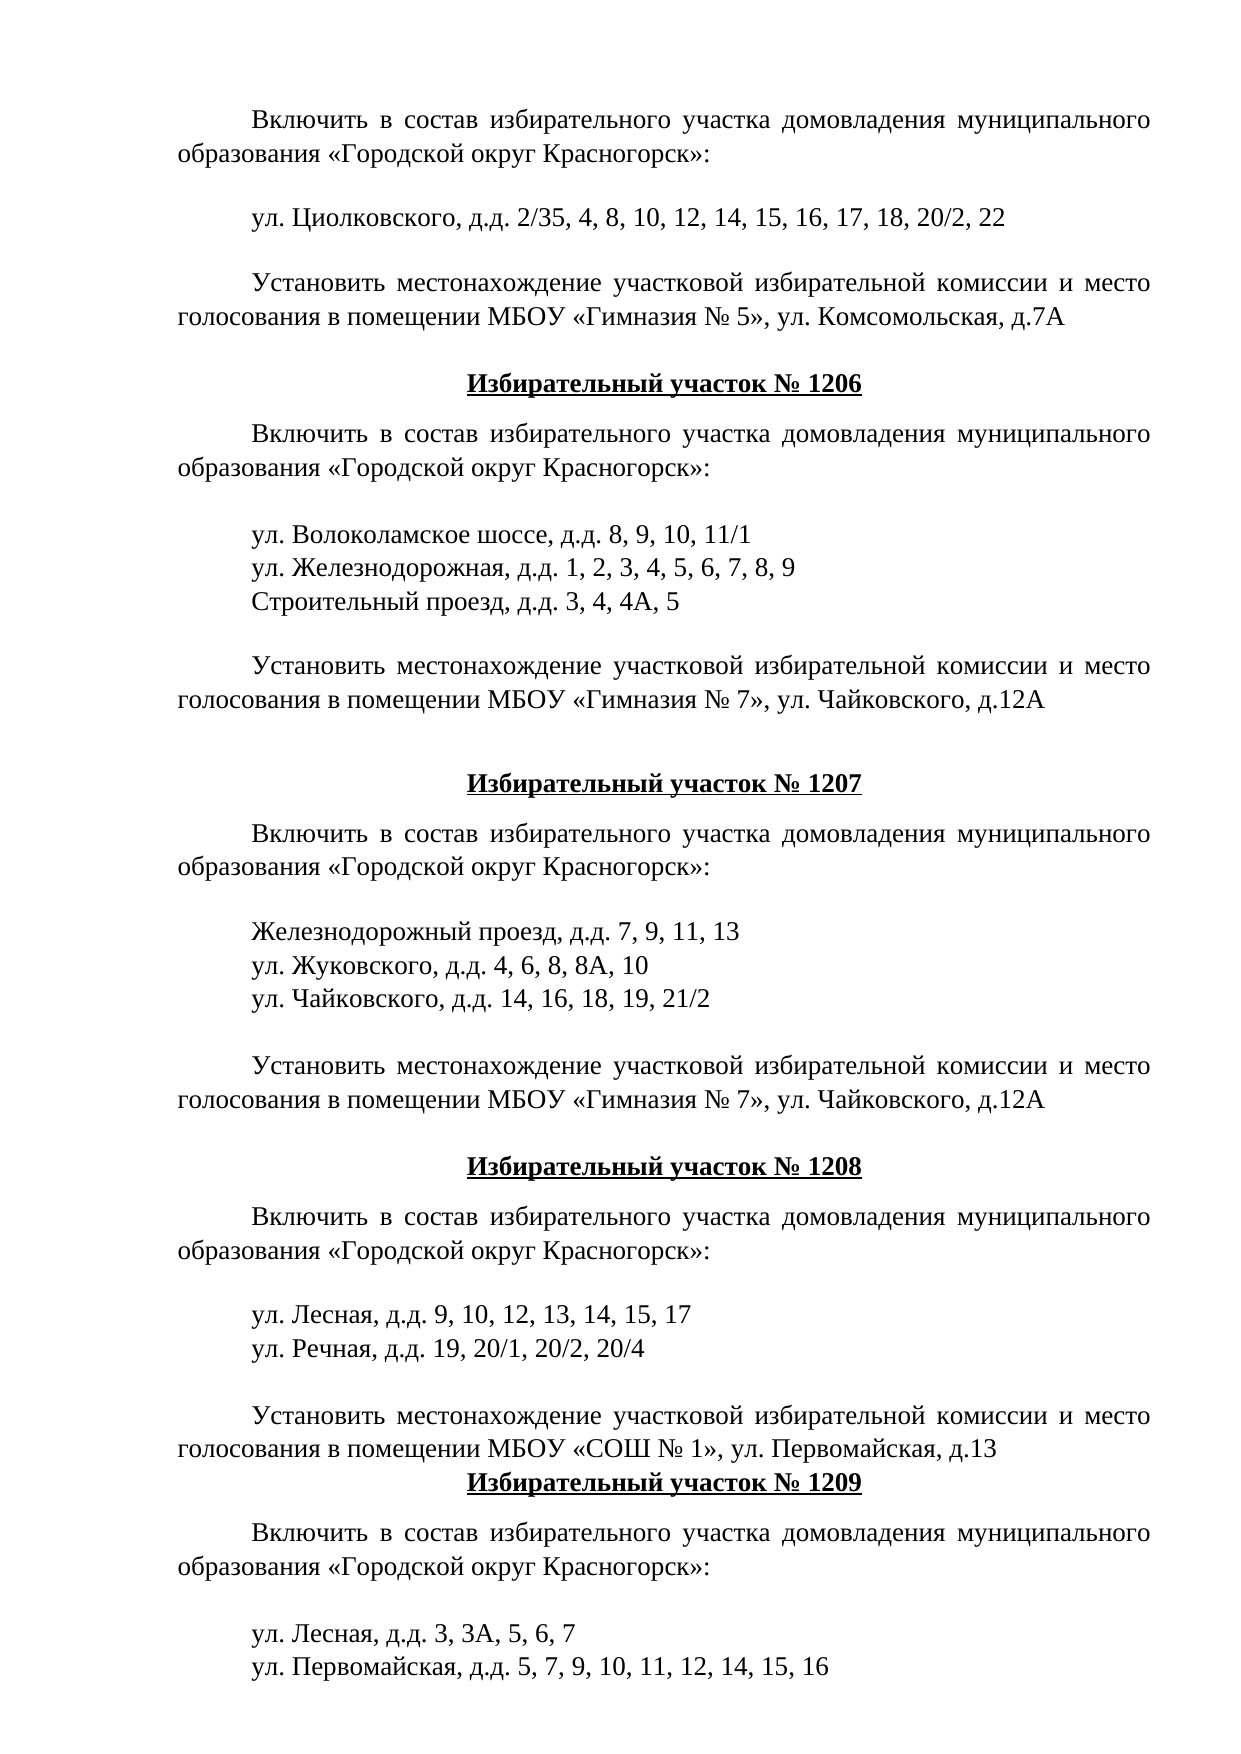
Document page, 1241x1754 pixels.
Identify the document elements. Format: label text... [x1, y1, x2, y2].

text ул. Лесная, д.д. 9, 10, 12, 13, 14, 15, 17 [177, 1298, 1152, 1329]
text Установить местонахождение участковой избирательной комиссии и место голосования в помещении МБОУ «Гимназия № 5», ул. Комсомольская, д.7А [177, 266, 1152, 331]
text Включить в состав избирательного участка домовладения муниципального образования «Городской округ Красногорск»: [177, 1516, 1152, 1581]
text Включить в состав избирательного участка домовладения муниципального образования «Городской округ Красногорск»: [177, 817, 1152, 882]
text Установить местонахождение участковой избирательной комиссии и место голосования в помещении МБОУ «Гимназия № 7», ул. Чайковского, д.12А [177, 649, 1152, 714]
text Строительный проезд, д.д. 3, 4, 4А, 5 [177, 585, 1152, 616]
text Избирательный участок № 1206 [177, 367, 1152, 398]
text Избирательный участок № 1208 [177, 1150, 1152, 1181]
text ул. Первомайская, д.д. 5, 7, 9, 10, 11, 12, 14, 15, 16 [177, 1651, 1152, 1682]
text ул. Чайковского, д.д. 14, 16, 18, 19, 21/2 [177, 982, 1152, 1013]
text Избирательный участок № 1209 [177, 1466, 1152, 1497]
text Включить в состав избирательного участка домовладения муниципального образования «Городской округ Красногорск»: [177, 1200, 1152, 1265]
text Установить местонахождение участковой избирательной комиссии и место голосования в помещении МБОУ «Гимназия № 7», ул. Чайковского, д.12А [177, 1049, 1152, 1114]
text ул. Циолковского, д.д. 2/35, 4, 8, 10, 12, 14, 15, 16, 17, 18, 20/2, 22 [177, 202, 1152, 233]
text ул. Лесная, д.д. 3, 3А, 5, 6, 7 [177, 1617, 1152, 1648]
text Включить в состав избирательного участка домовладения муниципального образования «Городской округ Красногорск»: [177, 103, 1152, 168]
text Включить в состав избирательного участка домовладения муниципального образования «Городской округ Красногорск»: [177, 417, 1152, 482]
text ул. Жуковского, д.д. 4, 6, 8, 8А, 10 [177, 949, 1152, 980]
text ул. Речная, д.д. 19, 20/1, 20/2, 20/4 [177, 1332, 1152, 1363]
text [177, 1399, 1152, 1464]
text ул. Волоколамское шоссе, д.д. 8, 9, 10, 11/1 [177, 518, 1152, 549]
text Железнодорожный проезд, д.д. 7, 9, 11, 13 [177, 915, 1152, 946]
text ул. Железнодорожная, д.д. 1, 2, 3, 4, 5, 6, 7, 8, 9 [177, 551, 1152, 582]
text Избирательный участок № 1207 [177, 767, 1152, 798]
